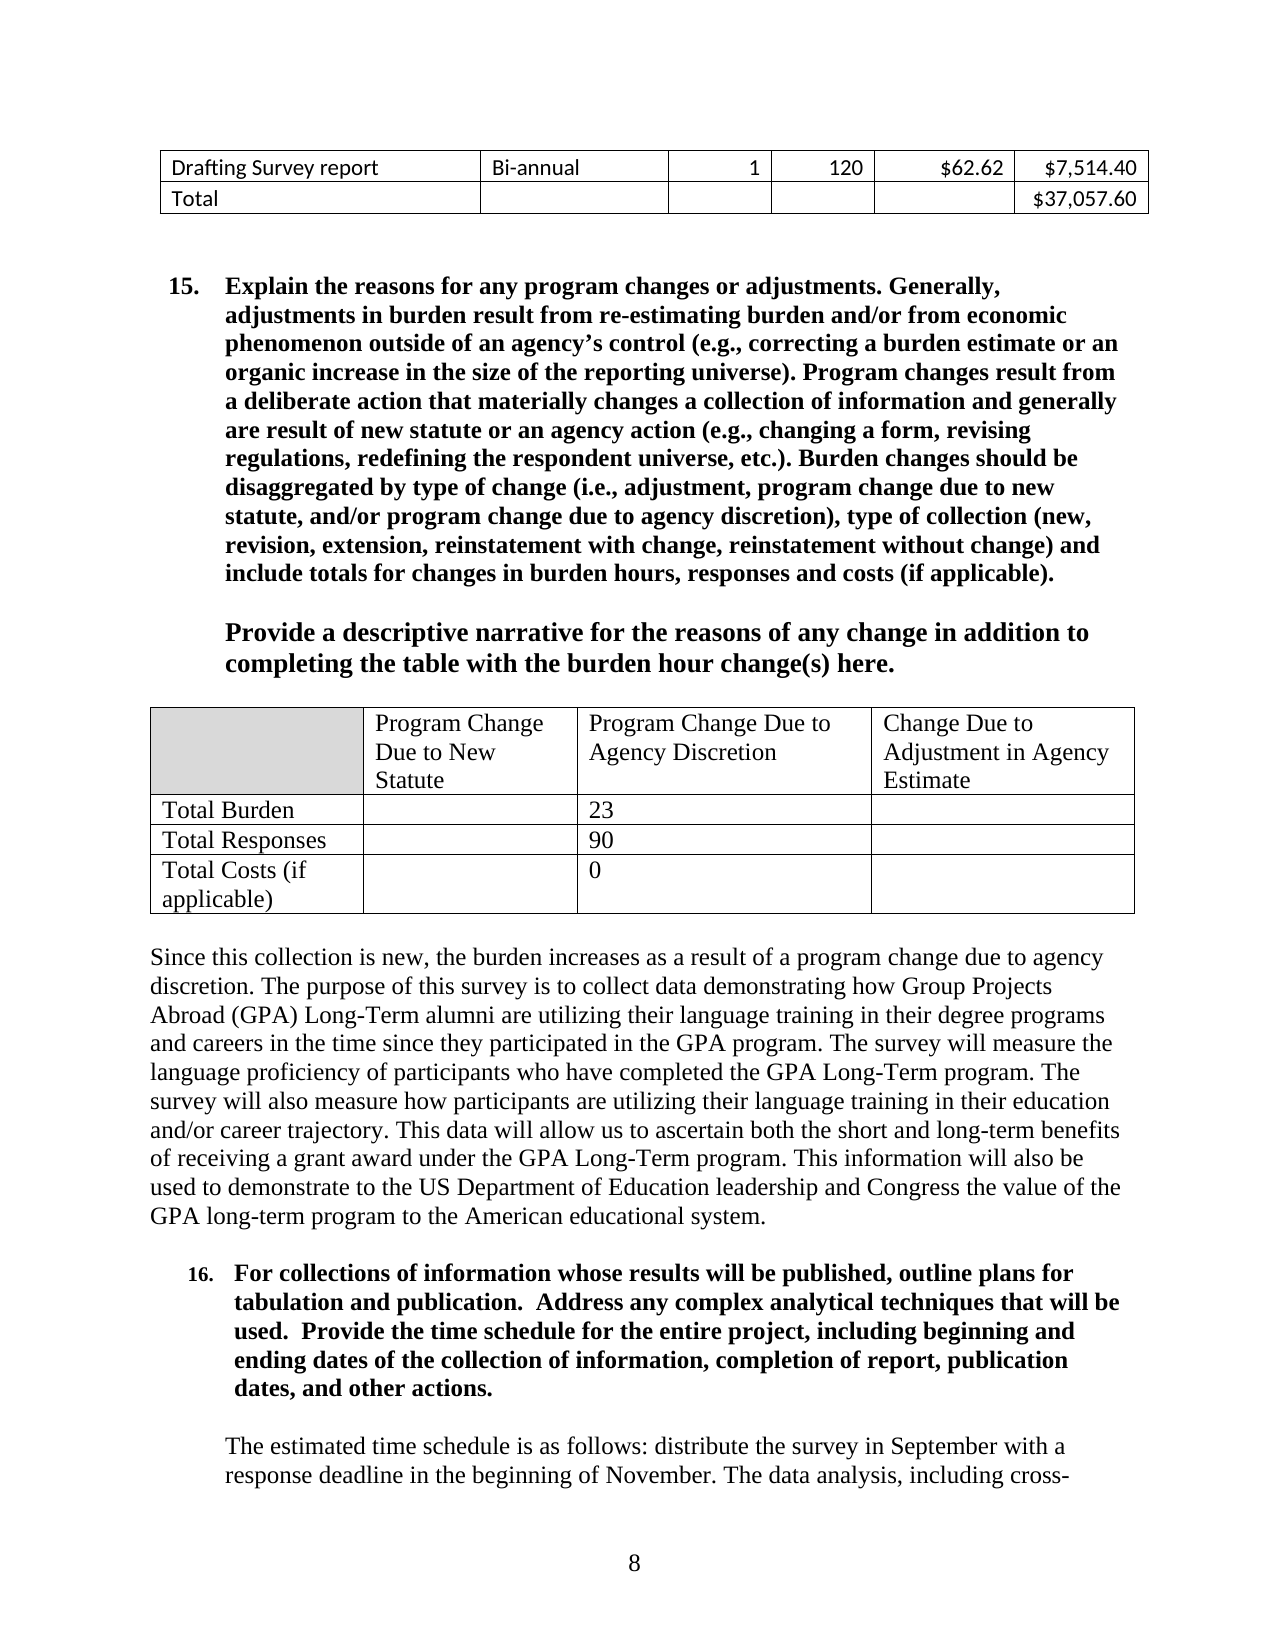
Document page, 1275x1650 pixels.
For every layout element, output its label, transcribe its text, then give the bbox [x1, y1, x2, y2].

table_cell 120 [772, 151, 874, 181]
table_header Change Due to Adjustment in Agency Estimate [872, 708, 1134, 794]
table_cell Drafting Survey report [161, 151, 480, 181]
table_cell [481, 182, 668, 212]
table_cell Total Burden [151, 795, 363, 824]
table_cell [872, 855, 1134, 912]
table_cell [669, 182, 771, 212]
table_cell [875, 182, 1014, 212]
table_cell 23 [578, 795, 871, 824]
table_cell [872, 795, 1134, 824]
table_header Program Change Due to New Statute [364, 708, 577, 794]
table_cell $7,514.40 [1015, 151, 1148, 181]
table_cell Total [161, 182, 480, 212]
table_cell Bi-annual [481, 151, 668, 181]
table_cell Total Responses [151, 825, 363, 854]
table_cell $62.62 [875, 151, 1014, 181]
table_cell [772, 182, 874, 212]
table_cell $37,057.60 [1015, 182, 1148, 212]
table_cell 90 [578, 825, 871, 854]
table_cell [872, 825, 1134, 854]
table_cell 0 [578, 855, 871, 912]
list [225, 1431, 1125, 1488]
list Explain the reasons for any program changes or adjustments. Generally, adjustments in burden result from re-estimating burden and/or from economic phenomenon outside of an agency’s control (e.g., correcting a burden estimate or an organic increase in the size of the reporting universe). Program changes result from a deliberate action that materially changes a collection of information and generally are result of new statute or an agency action (e.g., changing a form, revising regulations, redefining the respondent universe, etc.). Burden changes should be disaggregated by type of change (i.e., adjustment, program change due to new statute, and/or program change due to agency discretion), type of collection (new, revision, extension, reinstatement with change, reinstatement without change) and include totals for changes in burden hours, responses and costs (if applicable). [168, 271, 1125, 587]
table_header Program Change Due to Agency Discretion [578, 708, 871, 794]
table_cell [364, 855, 577, 912]
table_header [151, 708, 363, 794]
table_cell 1 [669, 151, 771, 181]
table_cell [364, 825, 577, 854]
table_cell Total Costs (if applicable) [151, 855, 363, 912]
list For collections of information whose results will be published, outline plans for tabulation and publication. Address any complex analytical techniques that will be used. Provide the time schedule for the entire project, including beginning and ending dates of the collection of information, completion of report, publication dates, and other actions. [187, 1258, 1125, 1402]
list Provide a descriptive narrative for the reasons of any change in addition to completing the table with the burden hour change(s) here. [225, 616, 1125, 678]
table_cell [364, 795, 577, 824]
text Since this collection is new, the burden increases as a result of a program change due to agency discretion. The purpose of this survey is to collect data demonstrating how Group Projects Abroad (GPA) Long-Term alumni are utilizing their language training in their degree programs and careers in the time since they participated in the GPA program. The survey will measure the language proficiency of participants who have completed the GPA Long-Term program. The survey will also measure how participants are utilizing their language training in their education and/or career trajectory. This data will allow us to ascertain both the short and long-term benefits of receiving a grant award under the GPA Long-Term program. This information will also be used to demonstrate to the US Department of Education leadership and Congress the value of the GPA long-term program to the American educational system. [150, 942, 1125, 1230]
